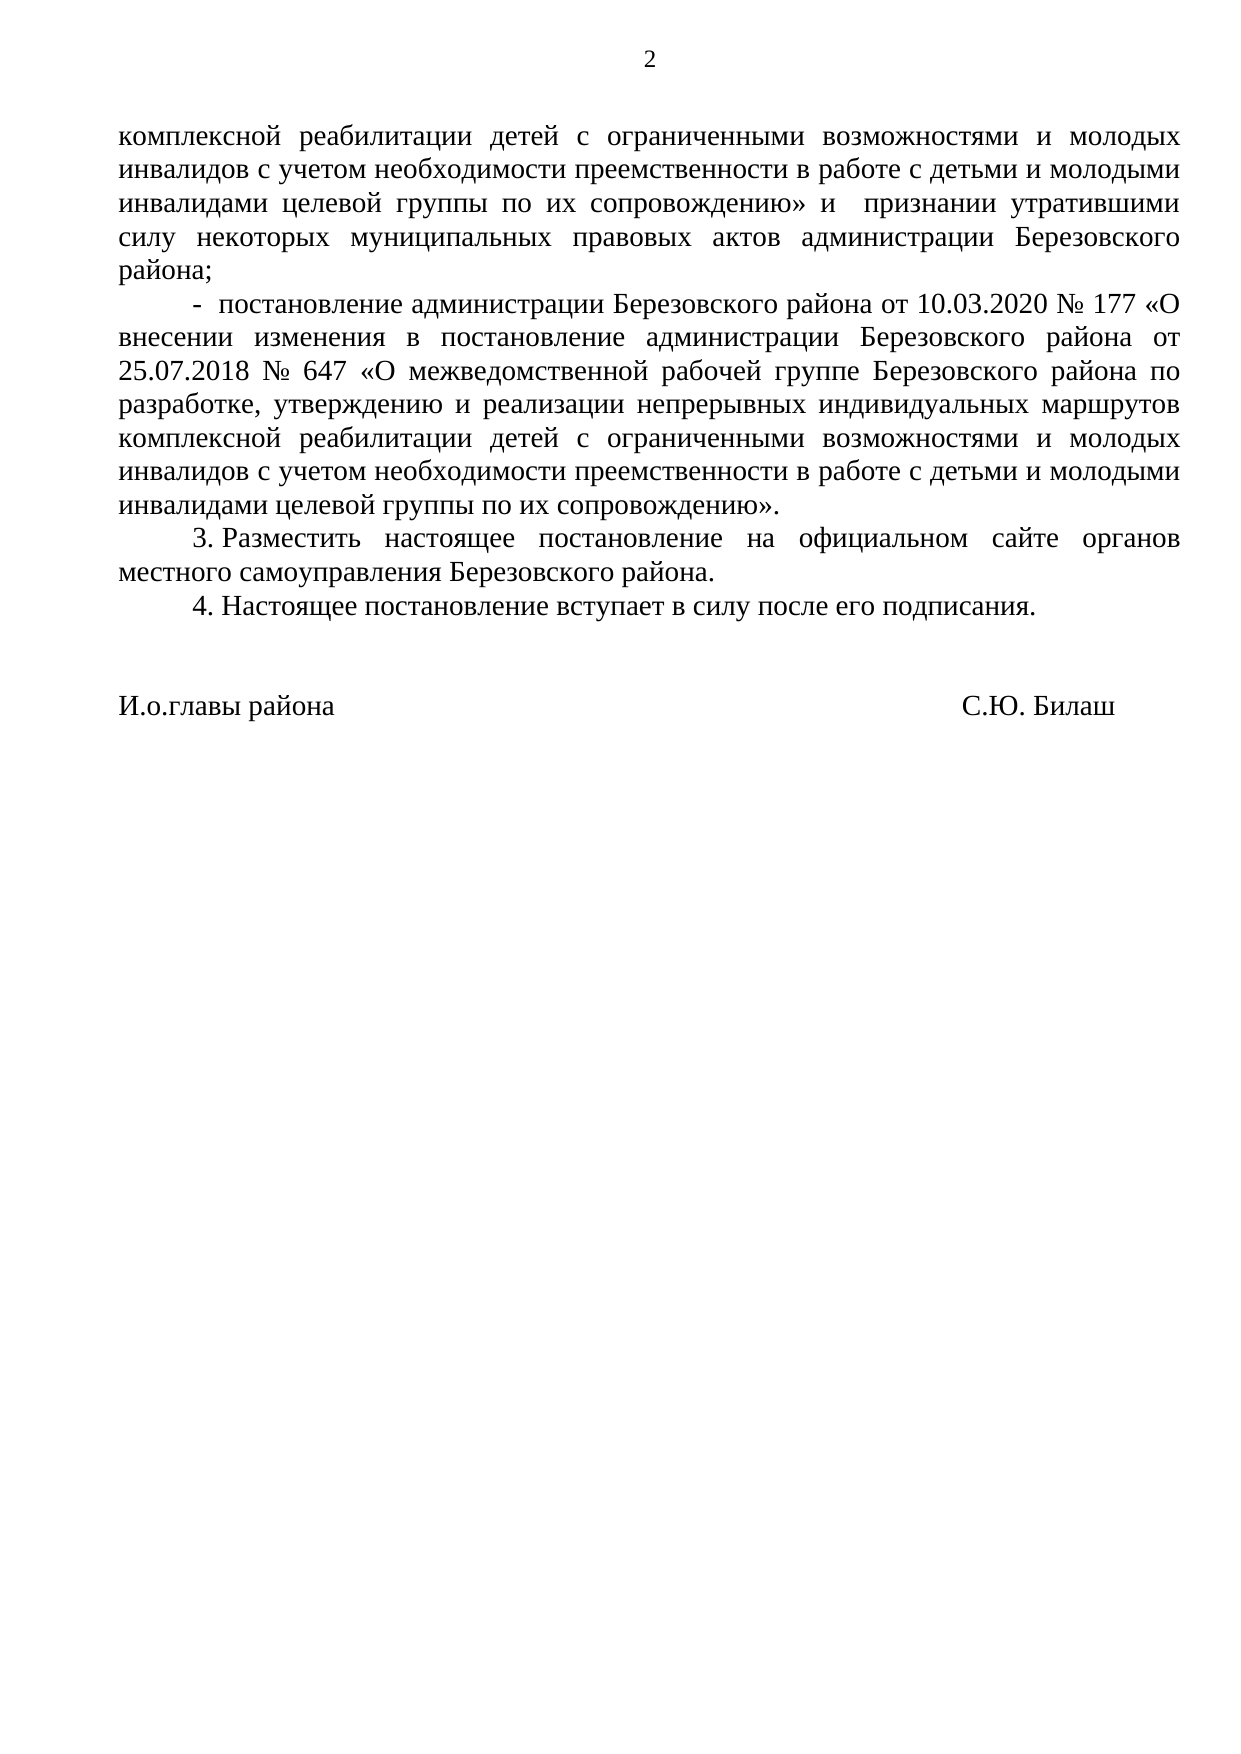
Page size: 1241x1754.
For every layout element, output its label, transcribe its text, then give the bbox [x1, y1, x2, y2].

text 4. Настоящее постановление вступает в силу после его подписания. [118, 588, 1181, 621]
text И.о.главы района С.Ю. Билаш [118, 688, 1181, 722]
text - постановление администрации Березовского района от 10.03.2020 № 177 «О внесении изменения в постановление администрации Березовского района от 25.07.2018 № 647 «О межведомственной рабочей группе Березовского района по разработке, утверждению и реализации непрерывных индивидуальных маршрутов комплексной реабилитации детей с ограниченными возможностями и молодых инвалидов с учетом необходимости преемственности в работе с детьми и молодыми инвалидами целевой группы по их сопровождению». [118, 286, 1181, 521]
list Разместить настоящее постановление на официальном сайте органов местного самоуправления Березовского района. [118, 521, 1181, 588]
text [118, 118, 1181, 286]
